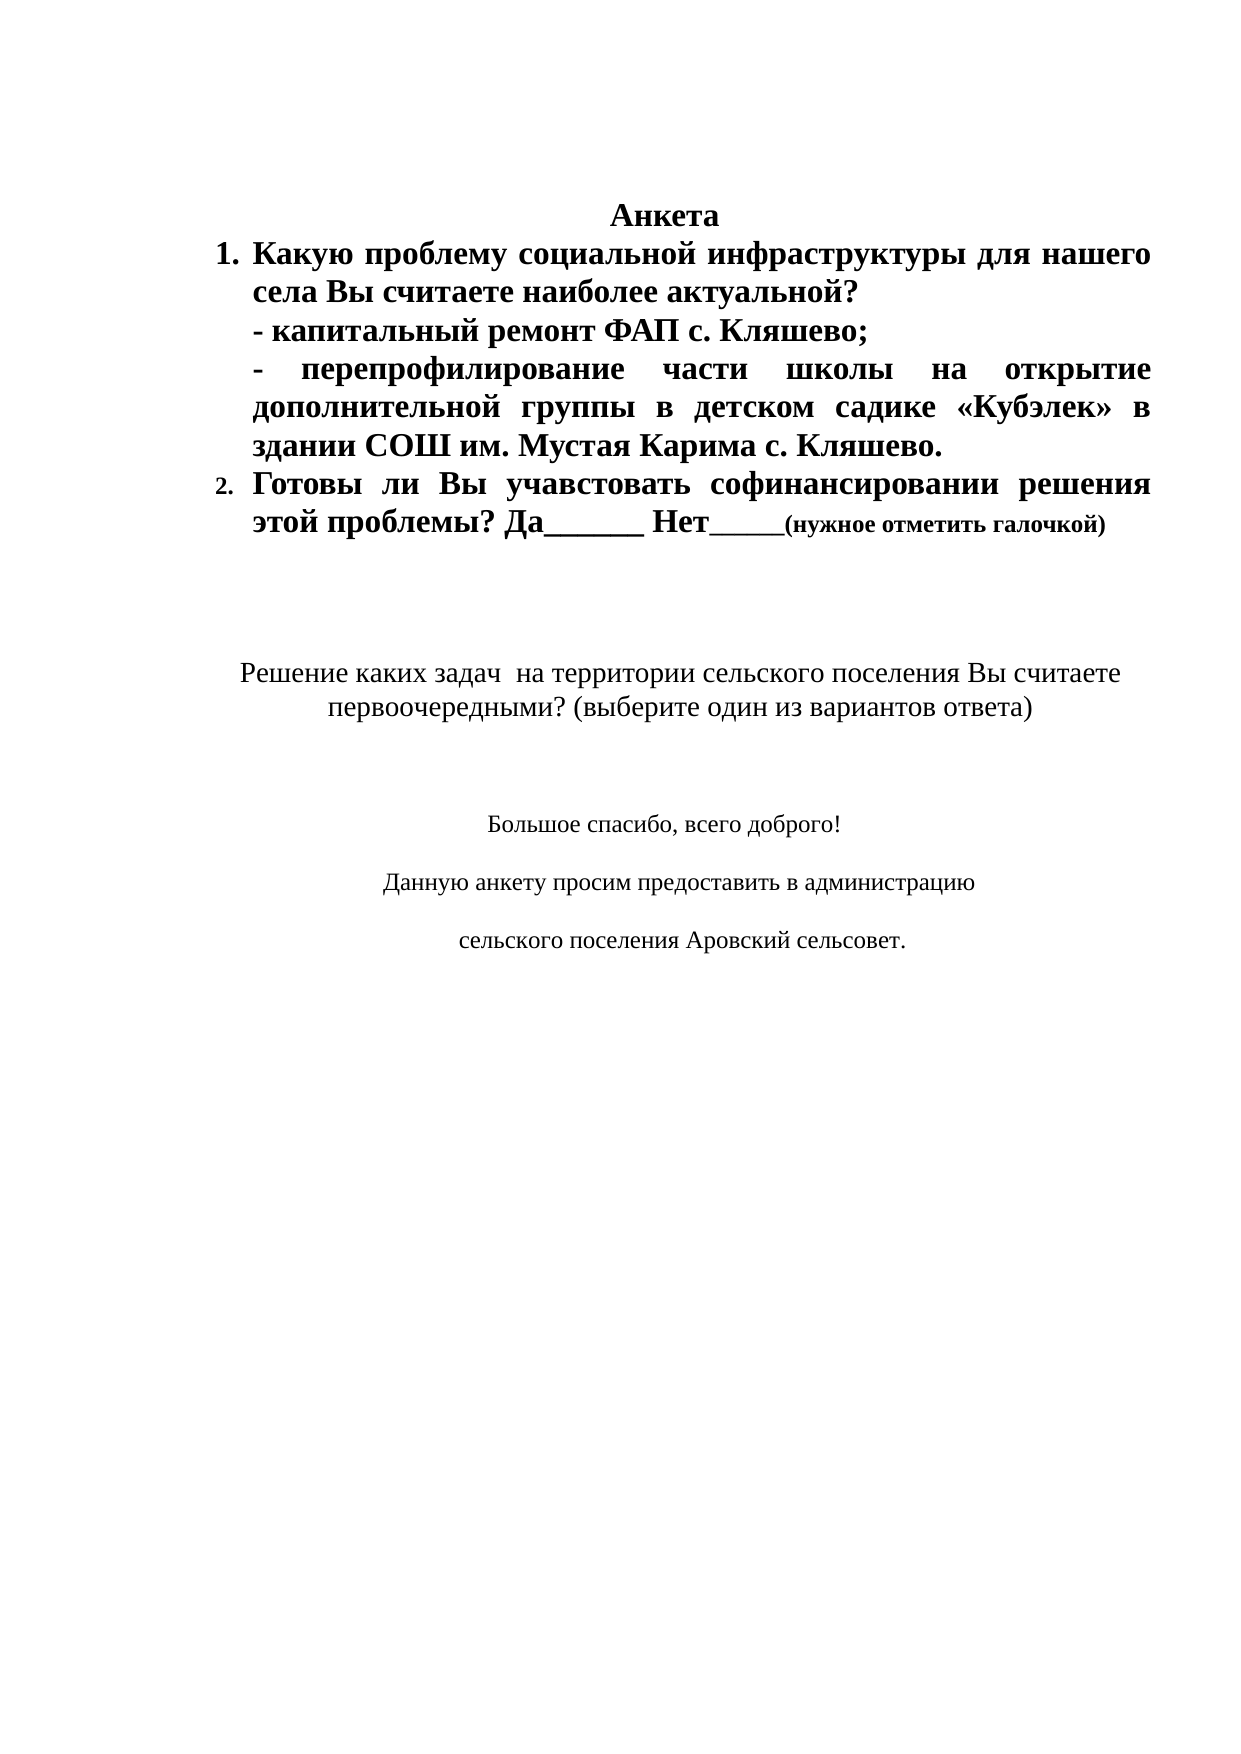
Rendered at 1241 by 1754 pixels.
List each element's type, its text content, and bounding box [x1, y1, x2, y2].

list Какую проблему социальной инфраструктуры для нашего села Вы считаете наиболее актуальной? [215, 233, 1152, 310]
text Решение каких задач на территории сельского поселения Вы считаете первоочередными? (выберите один из вариантов ответа) [209, 655, 1152, 722]
text Анкета [177, 195, 1152, 233]
text сельского поселения Аровский сельсовет. [177, 925, 1181, 954]
list - перепрофилирование части школы на открытие дополнительной группы в детском садике «Кубэлек» в здании СОШ им. Мустая Карима с. Кляшево. [252, 348, 1152, 463]
text Большое спасибо, всего доброго! [177, 809, 1152, 838]
list Готовы ли Вы учавстовать софинансировании решения этой проблемы? Да______ Нет______(нужное отметить галочкой) [215, 463, 1152, 540]
list - капитальный ремонт ФАП с. Кляшево; [252, 310, 1152, 348]
text Данную анкету просим предоставить в администрацию [177, 867, 1181, 896]
